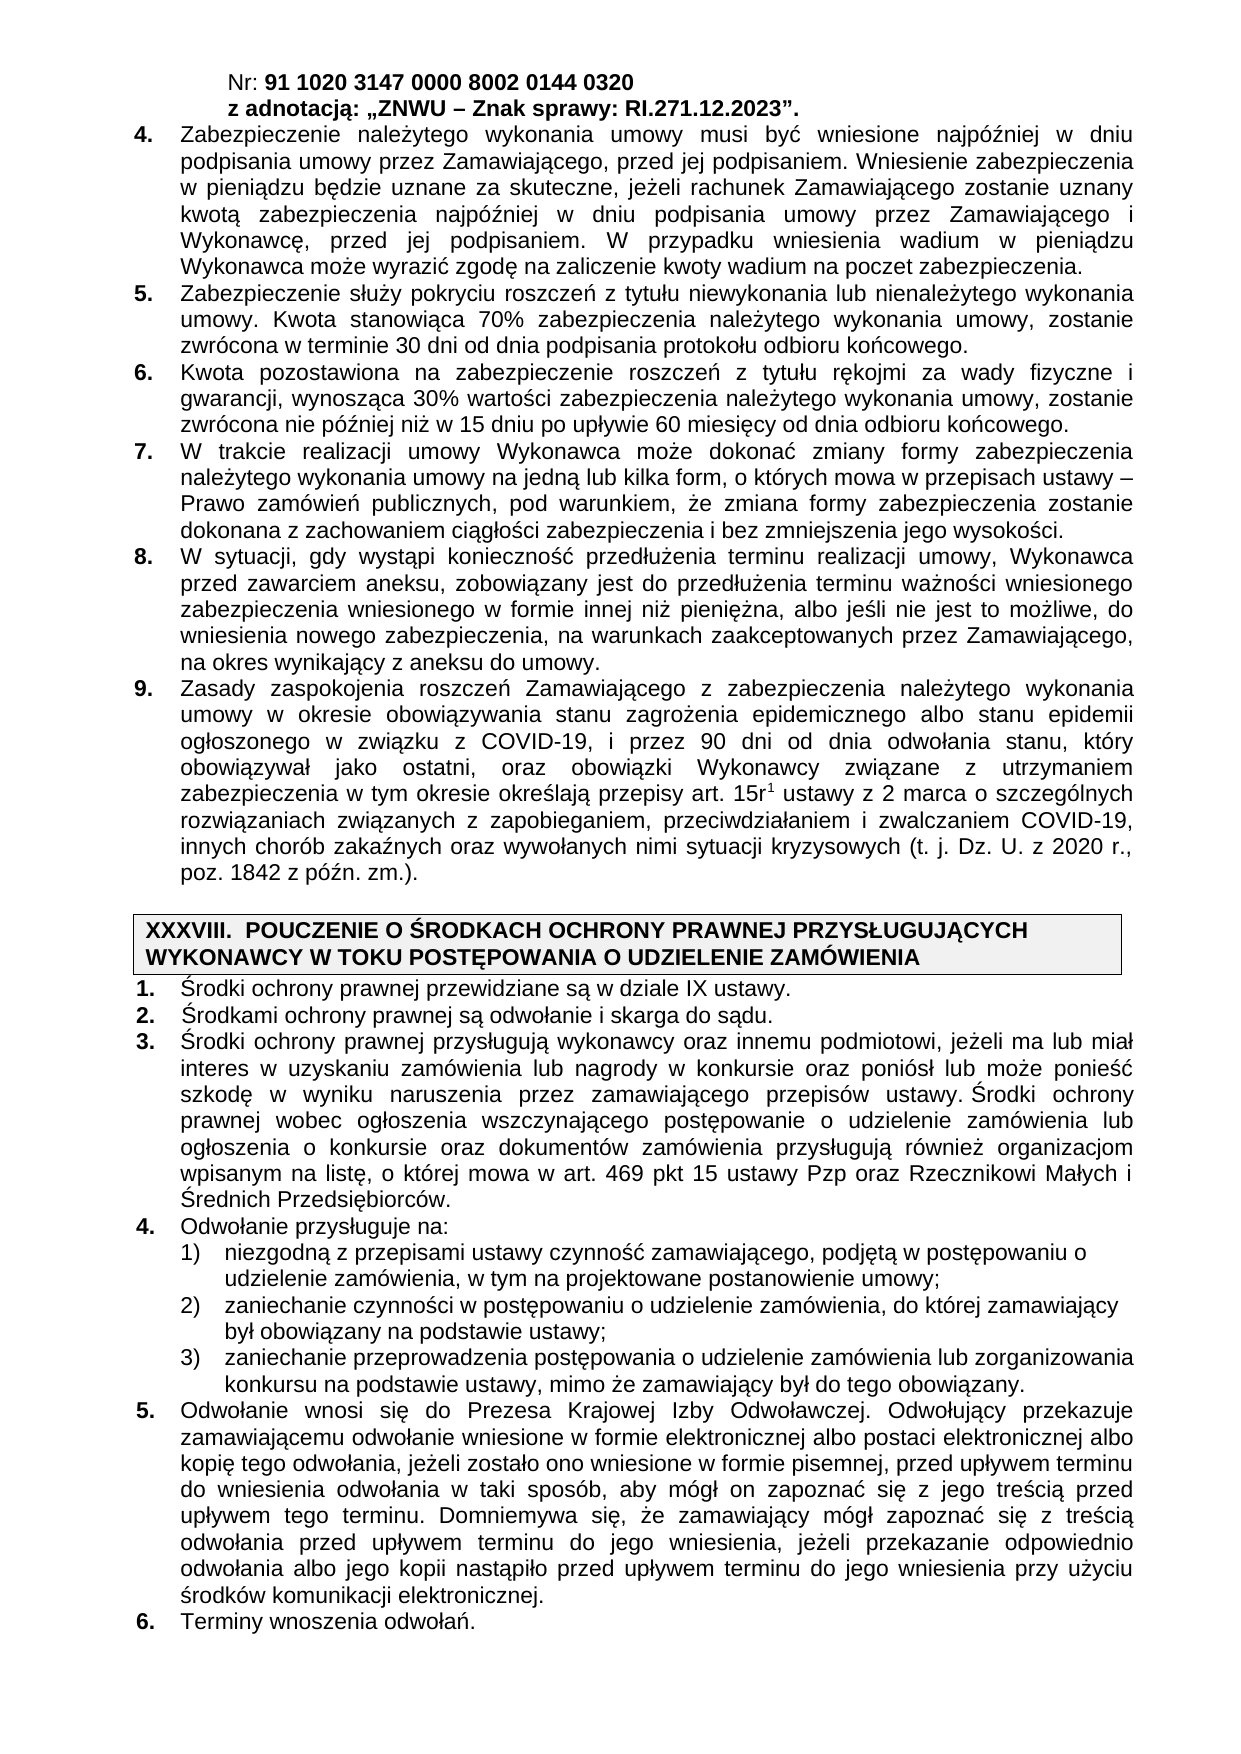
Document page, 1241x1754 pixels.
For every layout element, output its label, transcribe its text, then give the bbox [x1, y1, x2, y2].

list Środki ochrony prawnej przewidziane są w dziale IX ustawy. [136, 910, 1134, 1002]
list 1) niezgodną z przepisami ustawy czynność zamawiającego, podjętą w postępowaniu o udzielenie zamówienia, w tym na projektowane postanowienie umowy; [180, 1239, 1134, 1292]
list 2) zaniechanie czynności w postępowaniu o udzielenie zamówienia, do której zamawiający był obowiązany na podstawie ustawy; [180, 1292, 1134, 1344]
list Zabezpieczenie służy pokryciu roszczeń z tytułu niewykonania lub nienależytego wykonania umowy. Kwota stanowiąca 70% zabezpieczenia należytego wykonania umowy, zostanie zwrócona w terminie 30 dni od dnia podpisania protokołu odbioru końcowego. [134, 279, 1134, 359]
list Środki ochrony prawnej przysługują wykonawcy oraz innemu podmiotowi, jeżeli ma lub miał interes w uzyskaniu zamówienia lub nagrody w konkursie oraz poniósł lub może ponieść szkodę w wyniku naruszenia przez zamawiającego przepisów ustawy. Środki ochrony prawnej wobec ogłoszenia wszczynającego postępowanie o udzielenie zamówienia lub ogłoszenia o konkursie oraz dokumentów zamówienia przysługują również organizacjom wpisanym na listę, o której mowa w art. 469 pkt 15 ustawy Pzp oraz Rzecznikowi Małych i Średnich Przedsiębiorców. [136, 1028, 1134, 1213]
list Terminy wnoszenia odwołań. [136, 1608, 1134, 1634]
list Kwota pozostawiona na zabezpieczenie roszczeń z tytułu rękojmi za wady fizyczne i gwarancji, wynosząca 30% wartości zabezpieczenia należytego wykonania umowy, zostanie zwrócona nie później niż w 15 dniu po upływie 60 miesięcy od dnia odbioru końcowego. [134, 359, 1134, 438]
list 3) zaniechanie przeprowadzenia postępowania o udzielenie zamówienia lub zorganizowania konkursu na podstawie ustawy, mimo że zamawiający był do tego obowiązany. [180, 1344, 1134, 1397]
list W trakcie realizacji umowy Wykonawca może dokonać zmiany formy zabezpieczenia należytego wykonania umowy na jedną lub kilka form, o których mowa w przepisach ustawy – Prawo zamówień publicznych, pod warunkiem, że zmiana formy zabezpieczenia zostanie dokonana z zachowaniem ciągłości zabezpieczenia i bez zmniejszenia jego wysokości. [134, 438, 1134, 543]
list Odwołanie przysługuje na: [136, 1213, 1134, 1239]
text Nr: 91 1020 3147 0000 8002 0144 0320 [227, 69, 1134, 95]
list Środkami ochrony prawnej są odwołanie i skarga do sądu. [136, 1002, 1134, 1028]
list Odwołanie wnosi się do Prezesa Krajowej Izby Odwoławczej. Odwołujący przekazuje zamawiającemu odwołanie wniesione w formie elektronicznej albo postaci elektronicznej albo kopię tego odwołania, jeżeli zostało ono wniesione w formie pisemnej, przed upływem terminu do wniesienia odwołania w taki sposób, aby mógł on zapoznać się z jego treścią przed upływem tego terminu. Domniemywa się, że zamawiający mógł zapoznać się z treścią odwołania przed upływem terminu do jego wniesienia, jeżeli przekazanie odpowiednio odwołania albo jego kopii nastąpiło przed upływem terminu do jego wniesienia przy użyciu środków komunikacji elektronicznej. [136, 1397, 1134, 1608]
list W sytuacji, gdy wystąpi konieczność przedłużenia terminu realizacji umowy, Wykonawca przed zawarciem aneksu, zobowiązany jest do przedłużenia terminu ważności wniesionego zabezpieczenia wniesionego w formie innej niż pieniężna, albo jeśli nie jest to możliwe, do wniesienia nowego zabezpieczenia, na warunkach zaakceptowanych przez Zamawiającego, na okres wynikający z aneksu do umowy. [134, 543, 1134, 675]
list Zabezpieczenie należytego wykonania umowy musi być wniesione najpóźniej w dniu podpisania umowy przez Zamawiającego, przed jej podpisaniem. Wniesienie zabezpieczenia w pieniądzu będzie uznane za skuteczne, jeżeli rachunek Zamawiającego zostanie uznany kwotą zabezpieczenia najpóźniej w dniu podpisania umowy przez Zamawiającego i Wykonawcę, przed jej podpisaniem. W przypadku wniesienia wadium w pieniądzu Wykonawca może wyrazić zgodę na zaliczenie kwoty wadium na poczet zabezpieczenia. [134, 121, 1134, 279]
list z adnotacją: „ZNWU – Znak sprawy: RI.271.12.2023”. [227, 95, 1134, 121]
list Zasady zaspokojenia roszczeń Zamawiającego z zabezpieczenia należytego wykonania umowy w okresie obowiązywania stanu zagrożenia epidemicznego albo stanu epidemii ogłoszonego w związku z COVID-19, i przez 90 dni od dnia odwołania stanu, który obowiązywał jako ostatni, oraz obowiązki Wykonawcy związane z utrzymaniem zabezpieczenia w tym okresie określają przepisy art. 15r1 ustawy z 2 marca o szczególnych rozwiązaniach związanych z zapobieganiem, przeciwdziałaniem i zwalczaniem COVID-19, innych chorób zakaźnych oraz wywołanych nimi sytuacji kryzysowych (t. j. Dz. U. z 2020 r., poz. 1842 z późn. zm.). [134, 675, 1134, 886]
